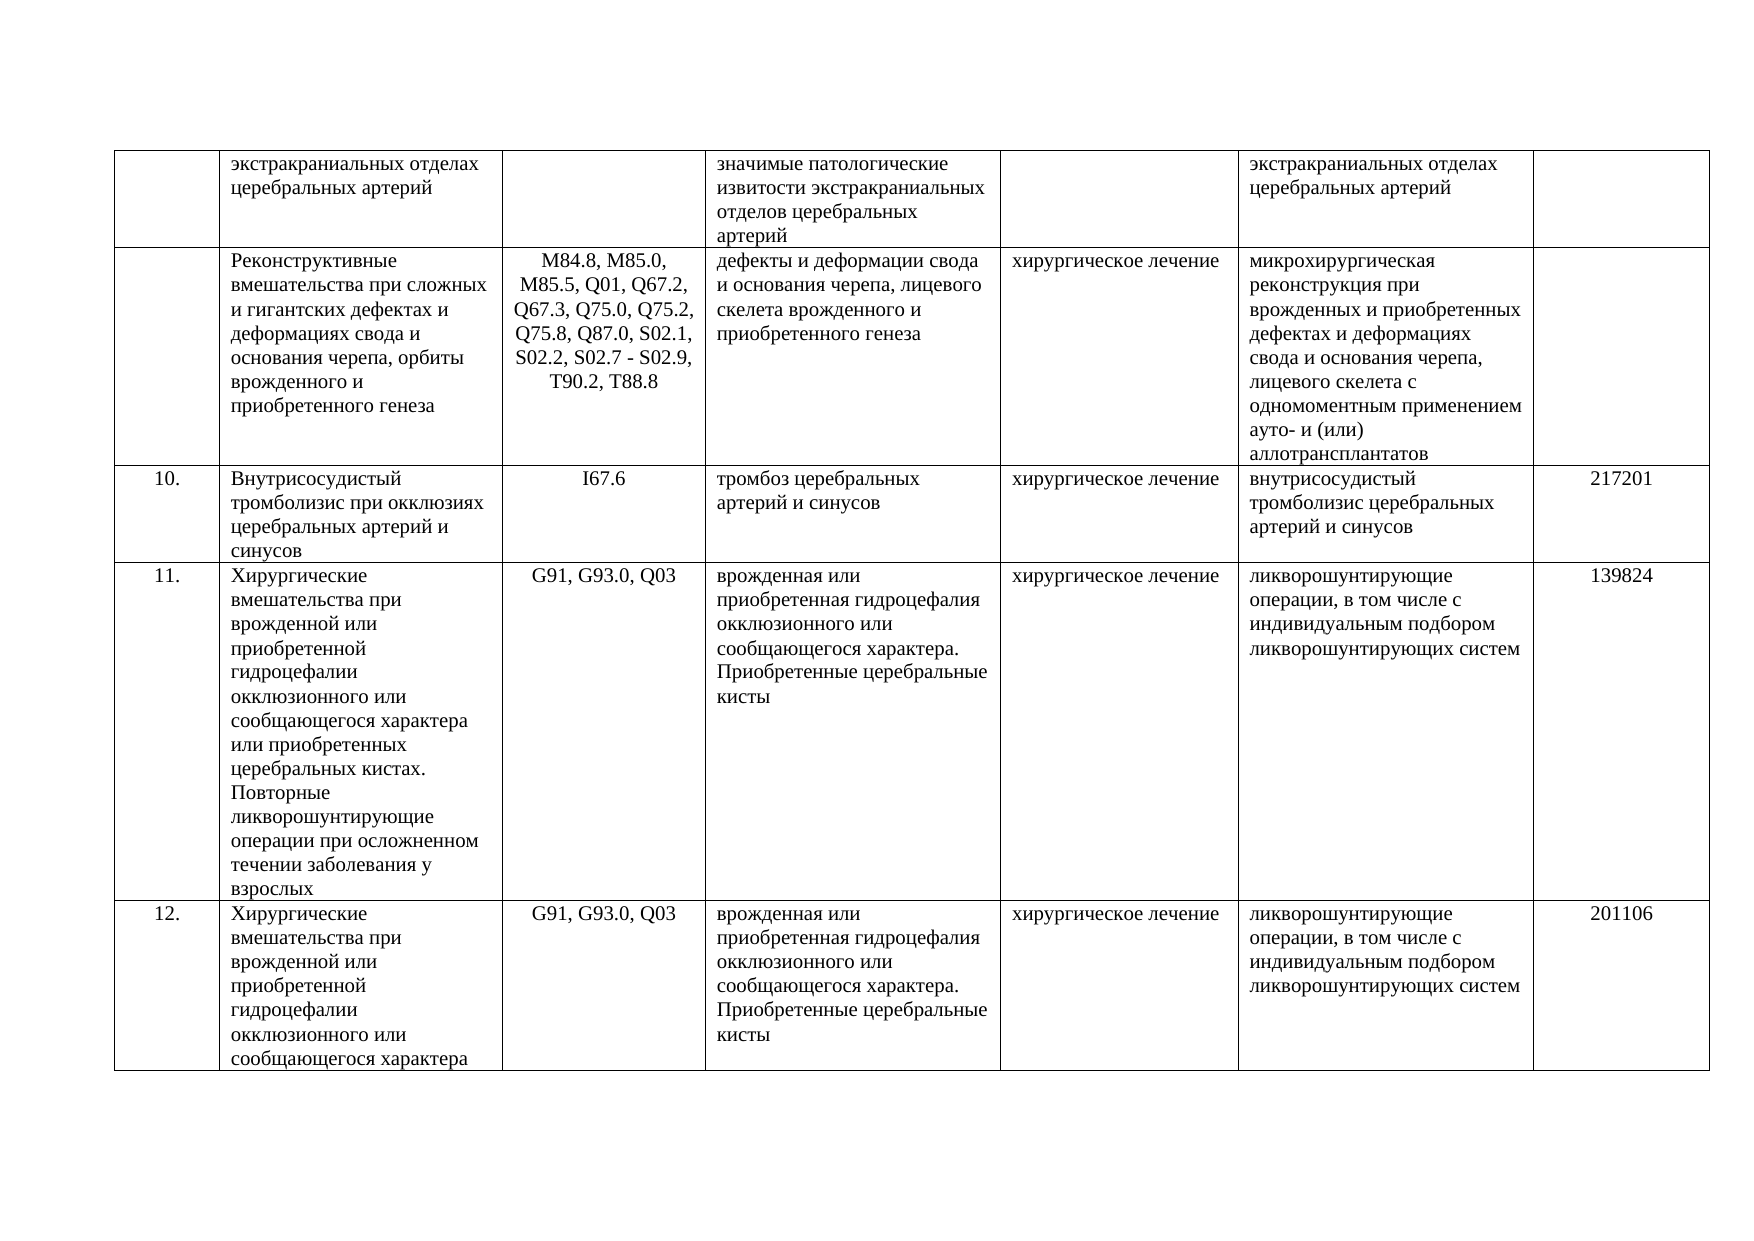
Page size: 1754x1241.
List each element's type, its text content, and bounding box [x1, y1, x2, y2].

table_cell 11. [115, 563, 219, 900]
table_cell Реконструктивные вмешательства при сложных и гигантских дефектах и деформациях свода и основания черепа, орбиты врожденного и приобретенного генеза [220, 248, 502, 465]
table_cell врожденная или приобретенная гидроцефалия окклюзионного или сообщающегося характера. Приобретенные церебральные кисты [706, 563, 1000, 900]
table_cell [115, 248, 219, 465]
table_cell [1239, 151, 1533, 247]
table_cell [1239, 901, 1533, 1069]
table_cell 139824 [1534, 563, 1709, 900]
table_cell микрохирургическая реконструкция при врожденных и приобретенных дефектах и деформациях свода и основания черепа, лицевого скелета с одномоментным применением ауто- и (или) аллотрансплантатов [1239, 248, 1533, 465]
table_cell I67.6 [503, 466, 705, 562]
table_cell [1534, 248, 1709, 465]
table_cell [706, 901, 1000, 1069]
table_cell хирургическое лечение [1001, 466, 1238, 562]
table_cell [1001, 901, 1238, 1069]
table_cell хирургическое лечение [1001, 248, 1238, 465]
table_cell 201106 [1534, 901, 1709, 1069]
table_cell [220, 151, 502, 247]
table_cell G91, G93.0, Q03 [503, 563, 705, 900]
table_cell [706, 151, 1000, 247]
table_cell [220, 901, 502, 1069]
table_cell 217201 [1534, 466, 1709, 562]
table_cell [115, 151, 219, 247]
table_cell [503, 151, 705, 247]
table_cell Хирургические вмешательства при врожденной или приобретенной гидроцефалии окклюзионного или сообщающегося характера или приобретенных церебральных кистах. Повторные ликворошунтирующие операции при осложненном течении заболевания у взрослых [220, 563, 502, 900]
table_cell ликворошунтирующие операции, в том числе с индивидуальным подбором ликворошунтирующих систем [1239, 563, 1533, 900]
table_cell M84.8, М85.0, М85.5, Q01, Q67.2, Q67.3, Q75.0, Q75.2, Q75.8, Q87.0, S02.1, S02.2, S02.7 - S02.9, Т90.2, T88.8 [503, 248, 705, 465]
table_cell G91, G93.0, Q03 [503, 901, 705, 1069]
table_cell хирургическое лечение [1001, 563, 1238, 900]
table_cell 12. [115, 901, 219, 1069]
table_cell Внутрисосудистый тромболизис при окклюзиях церебральных артерий и синусов [220, 466, 502, 562]
table_cell дефекты и деформации свода и основания черепа, лицевого скелета врожденного и приобретенного генеза [706, 248, 1000, 465]
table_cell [1001, 151, 1238, 247]
table_cell 10. [115, 466, 219, 562]
table_cell [1534, 151, 1709, 247]
table_cell внутрисосудистый тромболизис церебральных артерий и синусов [1239, 466, 1533, 562]
table_cell тромбоз церебральных артерий и синусов [706, 466, 1000, 562]
